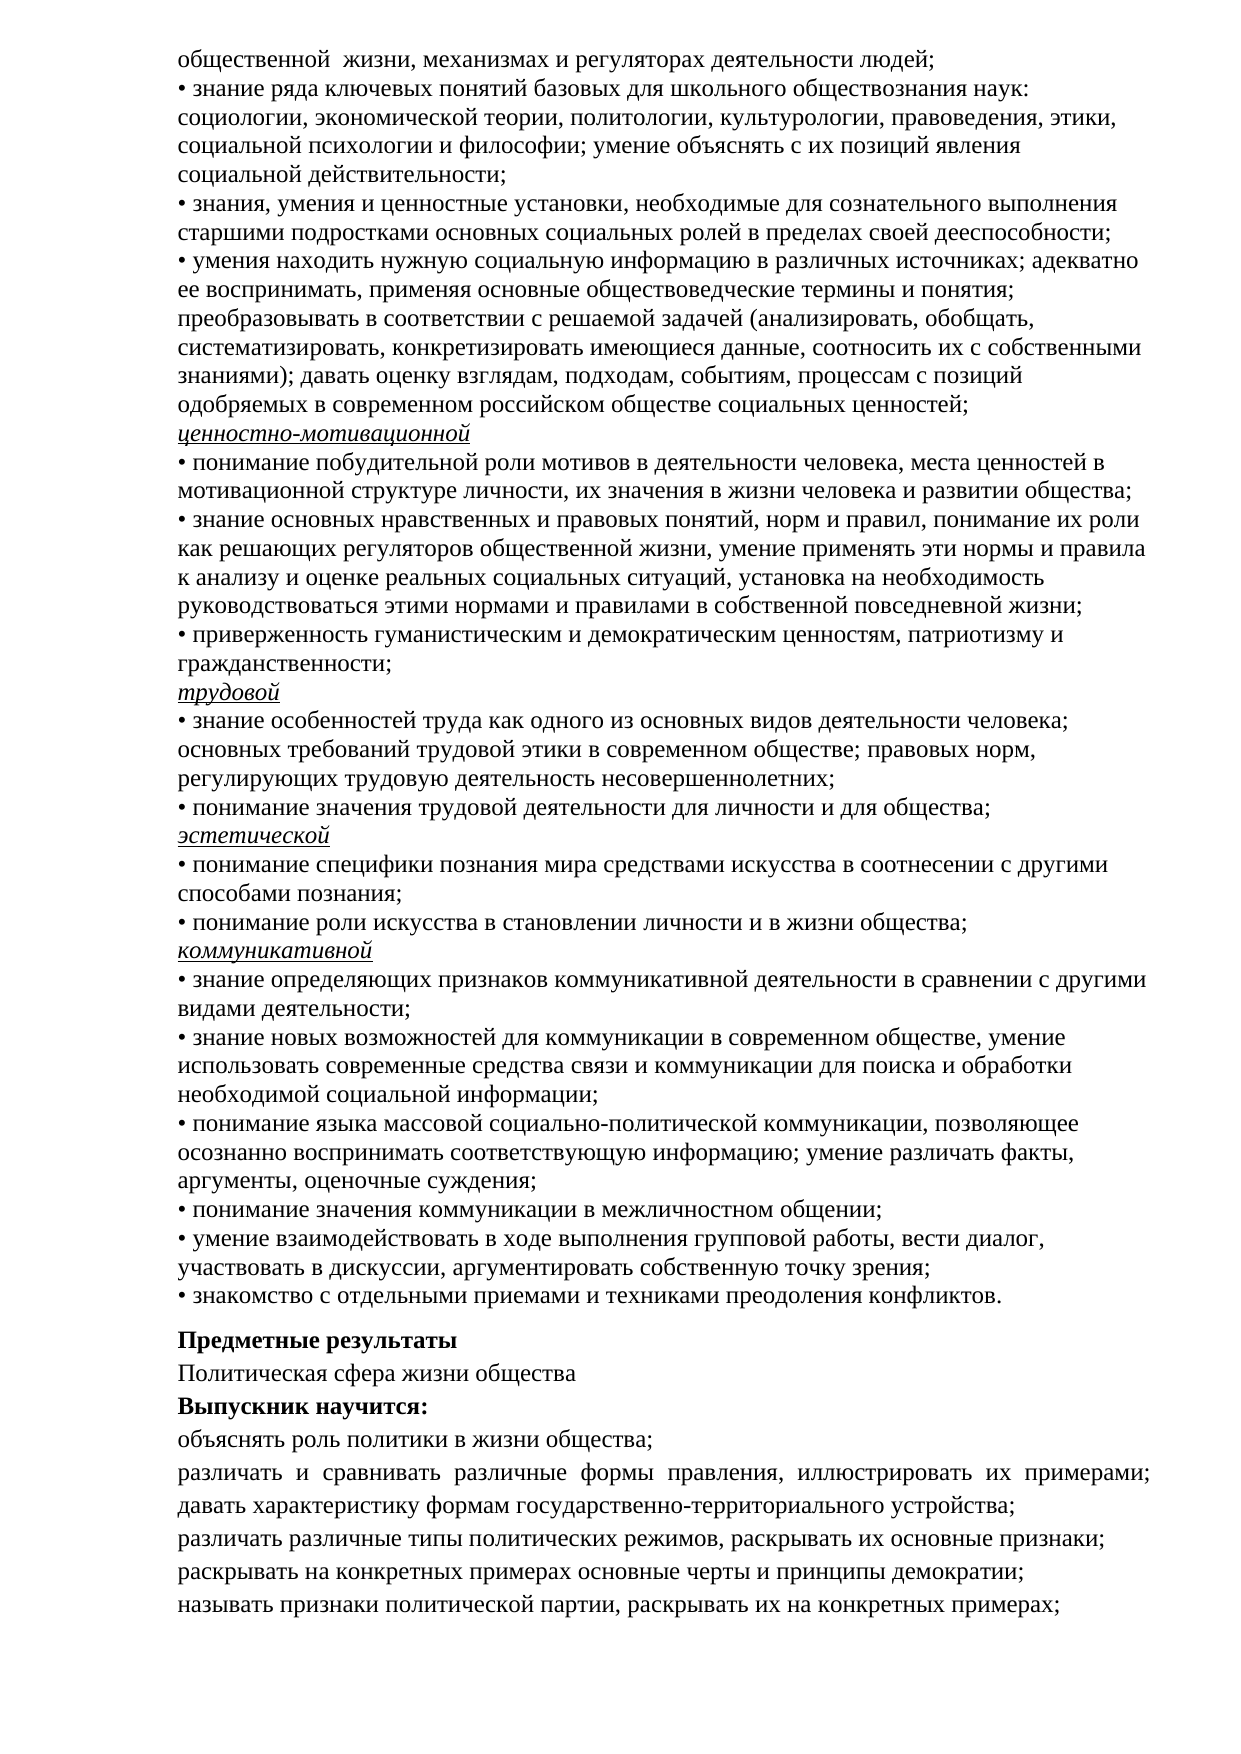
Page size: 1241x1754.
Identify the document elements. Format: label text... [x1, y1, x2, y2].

text Выпускник научится: [177, 1391, 1152, 1420]
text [177, 44, 1152, 1309]
text различать и сравнивать различные формы правления, иллюстрировать их примерами; давать характеристику формам государственно-территориального устройства; [177, 1457, 1152, 1519]
text различать различные типы политических режимов, раскрывать их основные признаки; [177, 1523, 1152, 1552]
text раскрывать на конкретных примерах основные черты и принципы демократии; [177, 1556, 1152, 1585]
text Политическая сфера жизни общества [177, 1358, 1152, 1387]
text называть признаки политической партии, раскрывать их на конкретных примерах; [177, 1589, 1152, 1618]
text объяснять роль политики в жизни общества; [177, 1424, 1152, 1453]
text Предметные результаты [177, 1325, 1152, 1354]
